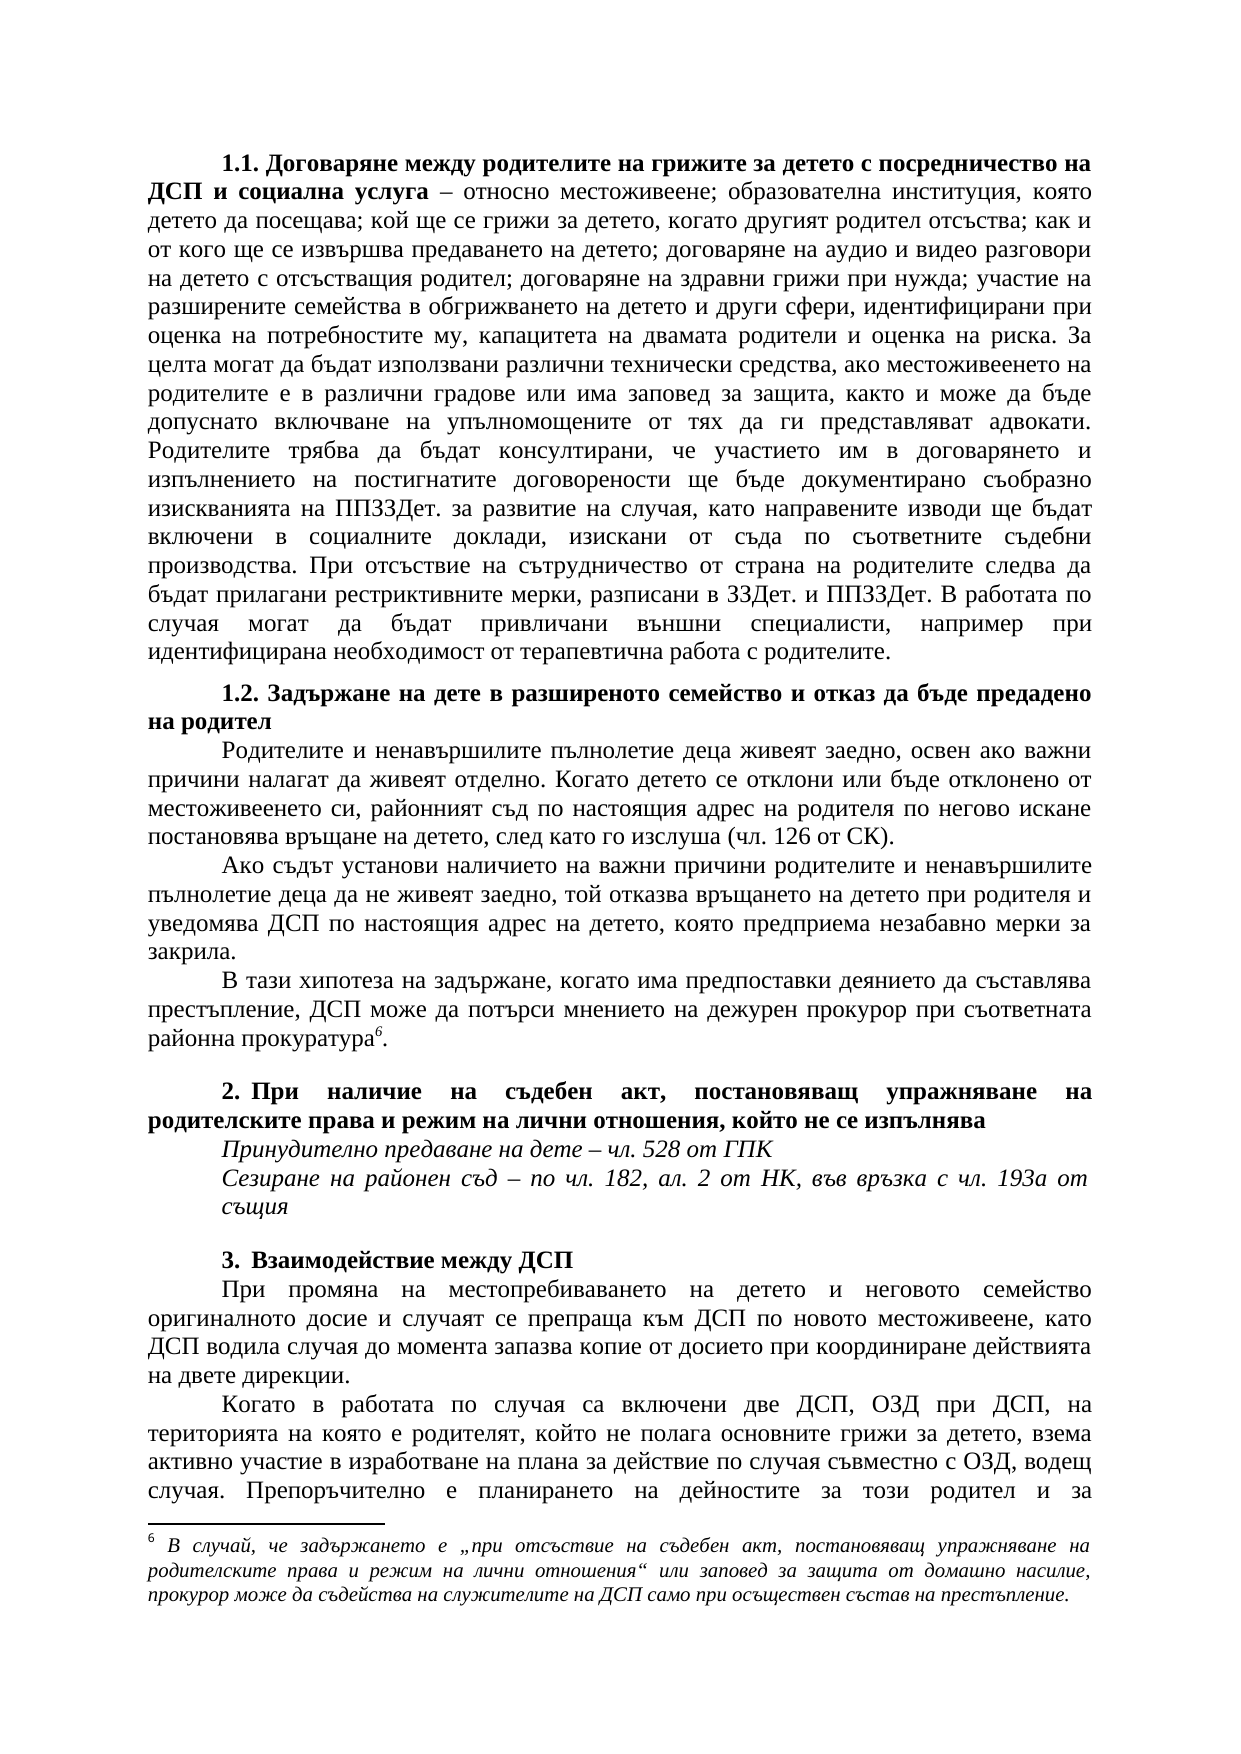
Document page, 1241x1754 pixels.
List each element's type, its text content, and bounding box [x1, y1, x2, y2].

text В тази хипотеза на задържане, когато има предпоставки деянието да съставлява престъпление, ДСП може да потърси мнението на дежурен прокурор при съответната районна прокуратура. [148, 965, 1093, 1051]
list Взаимодействие между ДСП [148, 1245, 1093, 1274]
text Родителите и ненавършилите пълнолетие деца живеят заедно, освен ако важни причини налагат да живеят отделно. Когато детето се отклони или бъде отклонено от местоживеенето си, районният съд по настоящия адрес на родителя по негово искане постановява връщане на детето, след като го изслуша (чл. 126 от СК). [148, 735, 1093, 850]
text Принудително предаване на дете – чл. 528 от ГПК [221, 1134, 1093, 1163]
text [148, 1389, 1093, 1504]
text При промяна на местопребиваването на детето и неговото семейство оригиналното досие и случаят се препраща към ДСП по новото местоживеене, като ДСП водила случая до момента запазва копие от досието при координиране действията на двете дирекции. [148, 1274, 1093, 1389]
text 1.2. Задържане на дете в разширеното семейство и отказ да бъде предадено на родител [148, 678, 1093, 735]
list При наличие на съдебен акт, постановяващ упражняване на родителските права и режим на лични отношения, който не се изпълнява [148, 1076, 1093, 1134]
text Ако съдът установи наличието на важни причини родителите и ненавършилите пълнолетие деца да не живеят заедно, той отказва връщането на детето при родителя и уведомява ДСП по настоящия адрес на детето, която предприема незабавно мерки за закрила. [148, 850, 1093, 965]
text 1.1. Договаряне между родителите на грижите за детето с посредничество на ДСП и социална услуга – относно местоживеене; образователна институция, която детето да посещава; кой ще се грижи за детето, когато другият родител отсъства; как и от кого ще се извършва предаването на детето; договаряне на аудио и видео разговори на детето с отсъстващия родител; договаряне на здравни грижи при нужда; участие на разширените семейства в обгрижването на детето и други сфери, идентифицирани при оценка на потребностите му, капацитета на двамата родители и оценка на риска. За целта могат да бъдат използвани различни технически средства, ако местоживеенето на родителите е в различни градове или има заповед за защита, както и може да бъде допуснато включване на упълномощените от тях да ги представляват адвокати. Родителите трябва да бъдат консултирани, че участието им в договарянето и изпълнението на постигнатите договорености ще бъде документирано съобразно изискванията на ППЗЗДет. за развитие на случая, като направените изводи ще бъдат включени в социалните доклади, изискани от съда по съответните съдебни производства. При отсъствие на сътрудничество от страна на родителите следва да бъдат прилагани рестриктивните мерки, разписани в ЗЗДет. и ППЗЗДет. В работата по случая могат да бъдат привличани външни специалисти, например при идентифицирана необходимост от терапевтична работа с родителите. [148, 148, 1093, 665]
text Сезиране на районен съд – по чл. 182, ал. 2 от НК, във връзка с чл. 193а от същия [221, 1163, 1093, 1220]
